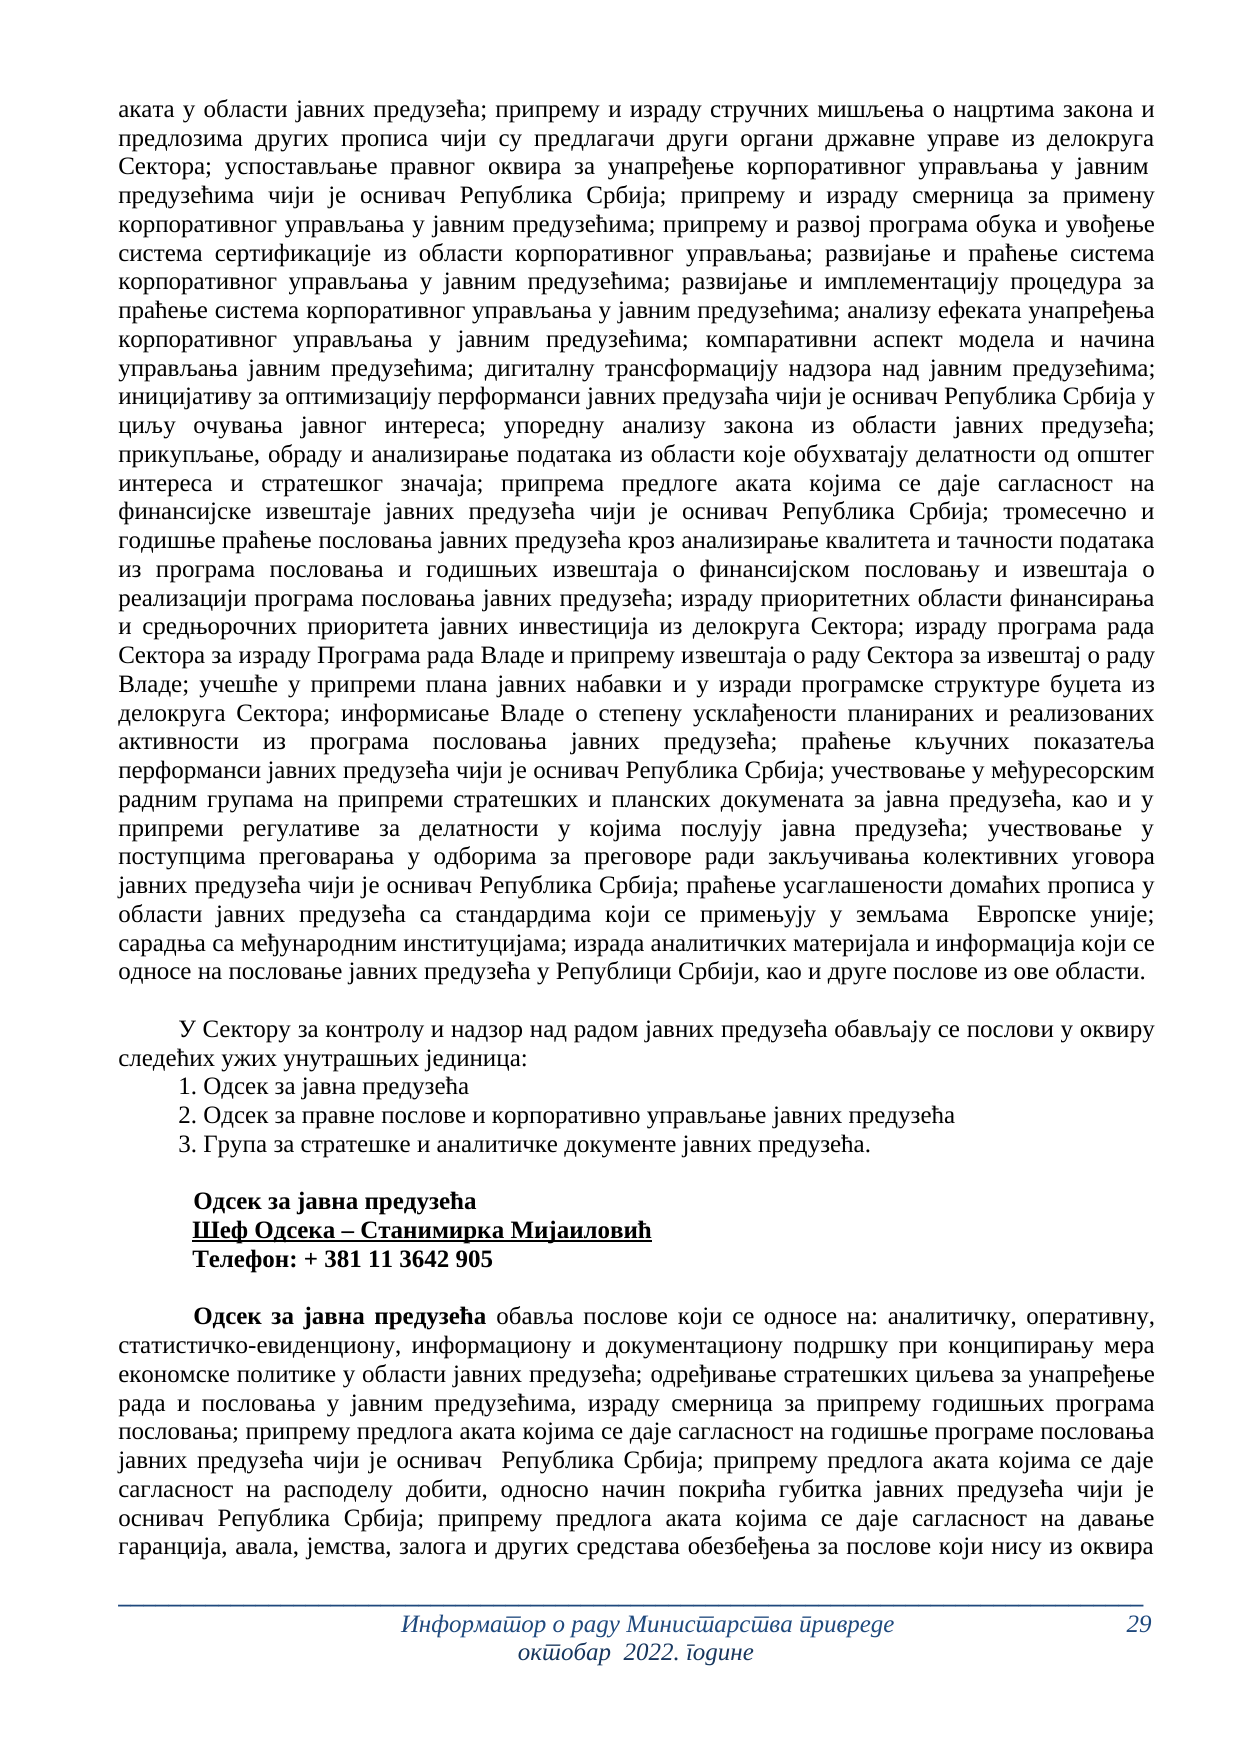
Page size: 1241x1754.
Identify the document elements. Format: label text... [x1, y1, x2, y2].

text Телефон: + 381 11 3642 905 [118, 1244, 1156, 1273]
text У Сектору за контролу и надзор над радом јавних предузећа обављају се послови у оквиру следећих ужих унутрашњих јединица: [118, 1014, 1156, 1071]
text Шеф Одсека – Станимирка Мијаиловић [118, 1215, 1156, 1244]
text 3. Група за стратешке и аналитичке документе јавних предузећа. [118, 1129, 1156, 1158]
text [118, 1301, 1156, 1560]
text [118, 94, 1156, 985]
text 2. Одсек за правне послове и корпоративно управљање јавних предузећа [118, 1100, 1156, 1129]
text 1. Одсек за јавна предузећа [118, 1071, 1156, 1100]
text Одсек за јавна предузећа [118, 1186, 1156, 1215]
